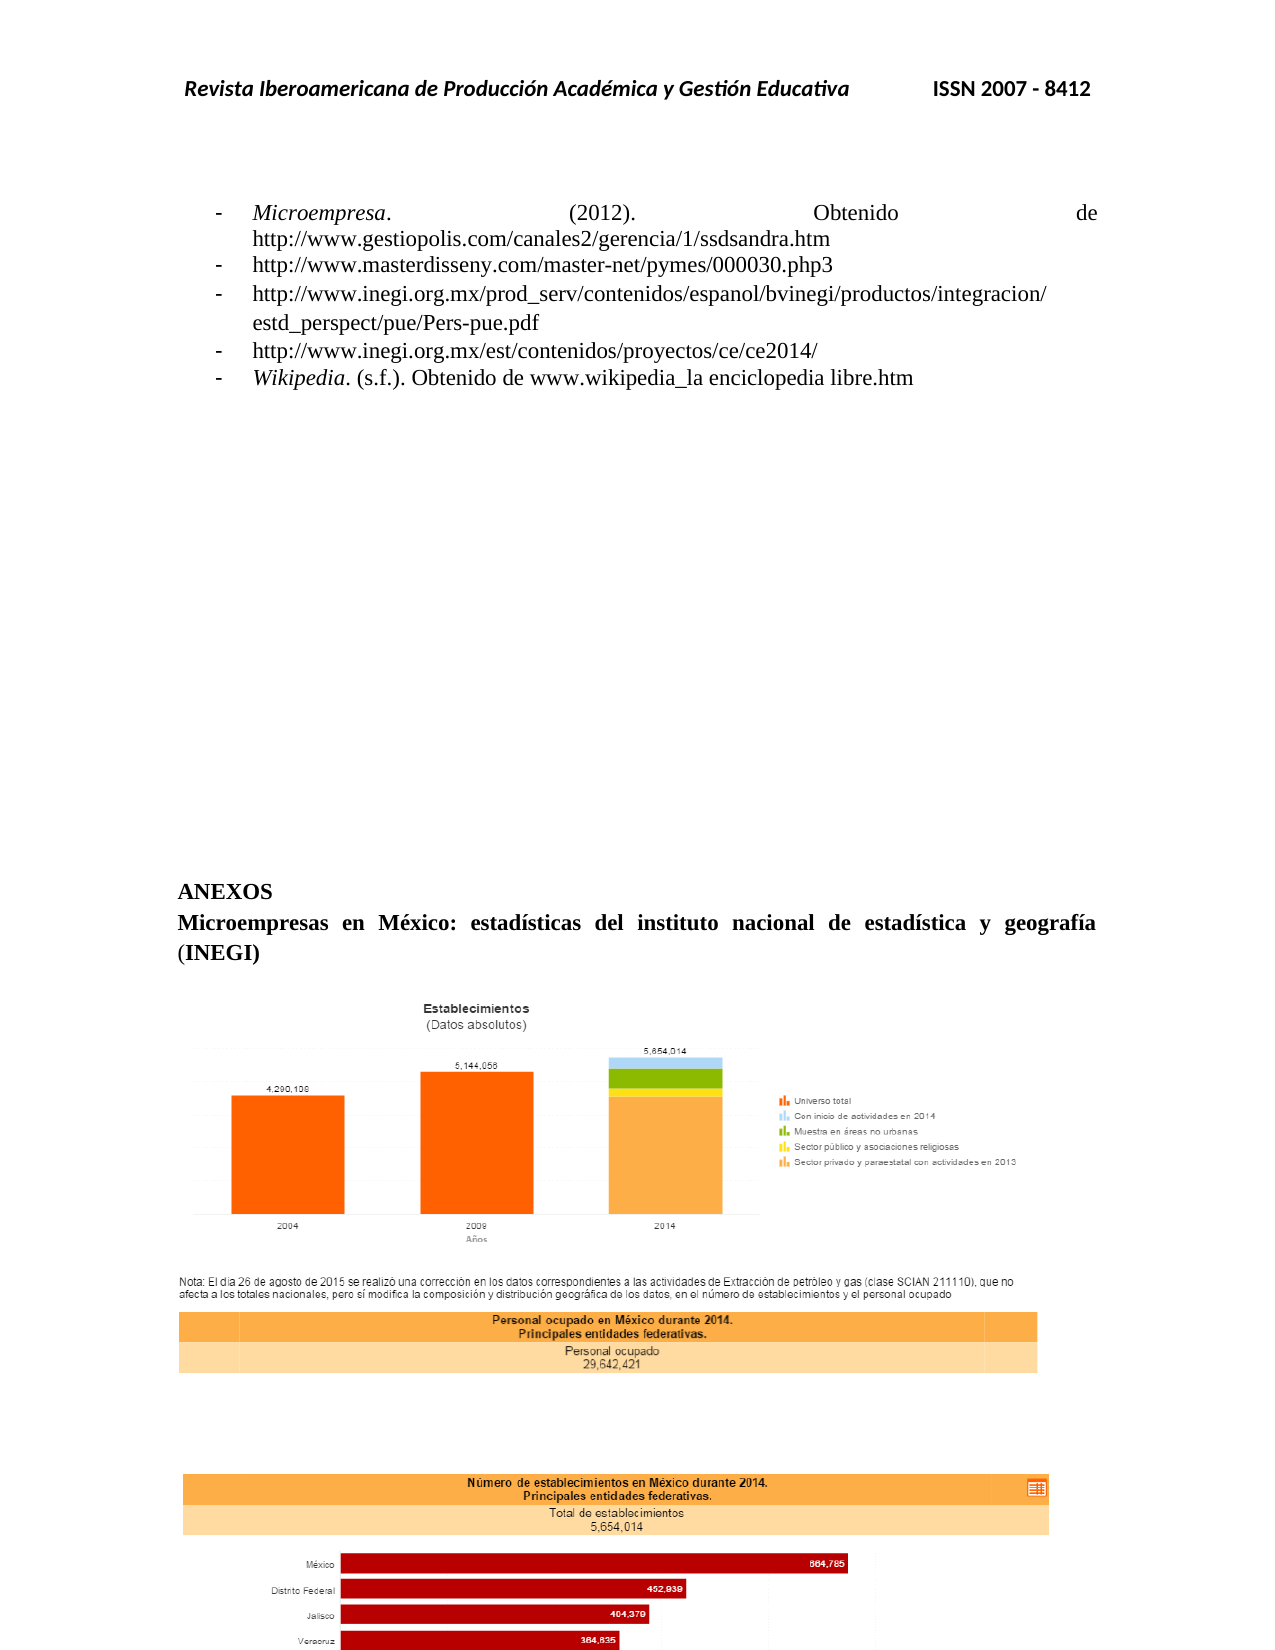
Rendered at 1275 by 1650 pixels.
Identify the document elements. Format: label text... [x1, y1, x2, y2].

text Microempresas en México: estadísticas del instituto nacional de estadística y geografía (INEGI) [177, 909, 1098, 965]
picture [180, 1473, 1050, 1650]
picture [177, 990, 1038, 1375]
subtitle ANEXOS [177, 878, 1098, 905]
